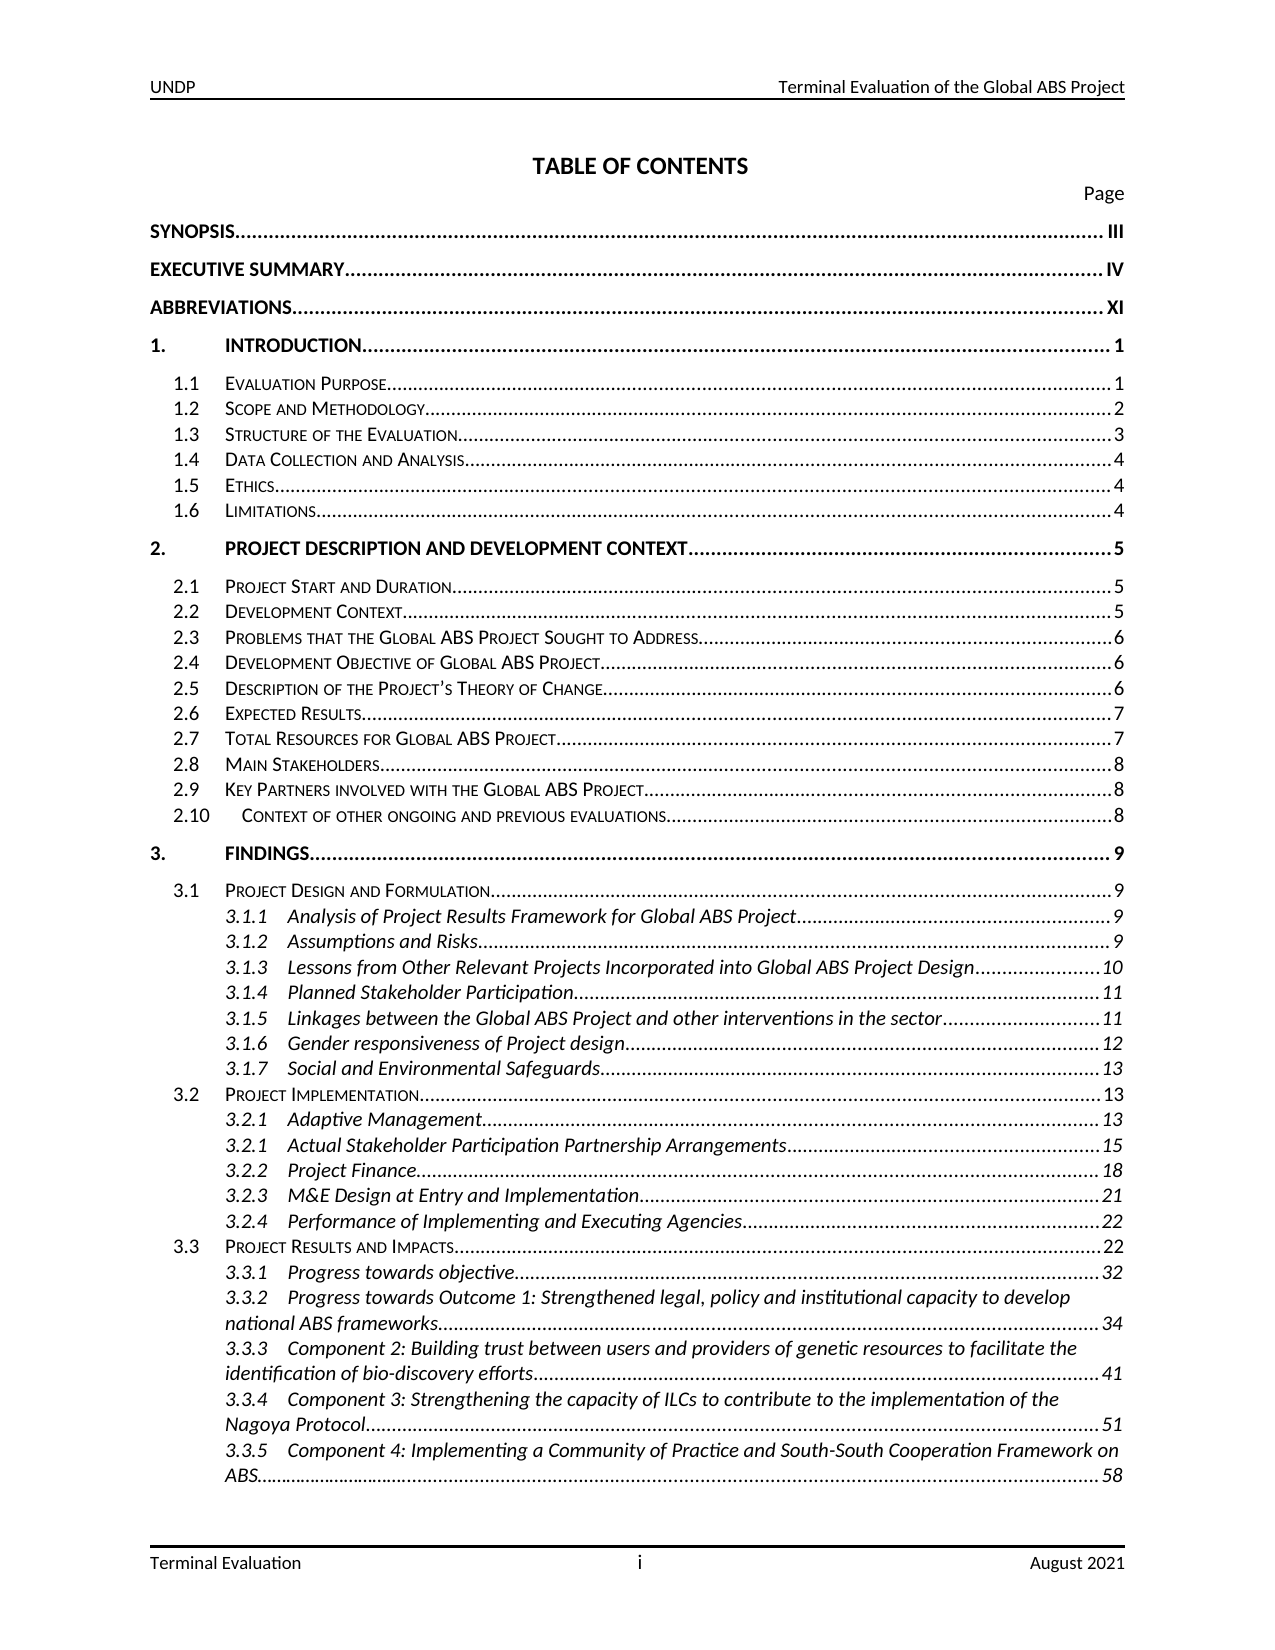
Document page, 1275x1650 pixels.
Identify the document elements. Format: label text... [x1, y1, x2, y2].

text 3.1.7 Social and Environmental Safeguards 13 [225, 1056, 1125, 1081]
text 1.3 Structure of the Evaluation 3 [173, 421, 1125, 446]
text 3.1.5 Linkages between the Global ABS Project and other interventions in the sector 11 [225, 1005, 1125, 1030]
text 2.4 Development Objective of Global ABS Project 6 [173, 649, 1125, 675]
text 1.5 Ethics 4 [173, 472, 1125, 497]
text 1. introduction 1 [150, 332, 1125, 358]
text 2.1 Project Start and Duration 5 [173, 573, 1125, 598]
text 2.6 Expected Results 7 [173, 700, 1125, 726]
text 2.5 Description of the Project’s Theory of Change 6 [173, 675, 1125, 700]
text 3.2 Project Implementation 13 [173, 1081, 1125, 1106]
text 3.3.3 Component 2: Building trust between users and providers of genetic resources to facilitate the identification of bio-discovery efforts 41 [225, 1335, 1125, 1386]
text 1.6 Limitations 4 [173, 497, 1125, 523]
text Page [150, 181, 1124, 206]
text 2. Project description and development context 5 [150, 535, 1125, 561]
text 1.2 Scope and Methodology 2 [173, 396, 1125, 421]
text 3. Findings 9 [150, 840, 1125, 865]
text 3.2.2 Project Finance 18 [225, 1157, 1125, 1183]
text 3.3.2 Progress towards Outcome 1: Strengthened legal, policy and institutional capacity to develop national ABS frameworks 34 [225, 1284, 1125, 1335]
text 3.3.1 Progress towards objective 32 [225, 1259, 1125, 1284]
text 2.3 Problems that the Global ABS Project Sought to Address 6 [173, 624, 1125, 649]
text 2.9 Key Partners involved with the Global ABS Project 8 [173, 776, 1125, 802]
text 2.8 Main Stakeholders 8 [173, 751, 1125, 776]
text 2.2 Development Context 5 [173, 598, 1125, 624]
text abbreviations xi [150, 294, 1125, 320]
text 3.1.2 Assumptions and Risks 9 [225, 928, 1125, 954]
text 1.4 Data Collection and Analysis 4 [173, 446, 1125, 472]
text TABLE OF CONTENTS [150, 150, 1125, 181]
text 3.1.1 Analysis of Project Results Framework for Global ABS Project 9 [225, 903, 1125, 928]
text 3.3 Project Results and Impacts 22 [173, 1233, 1125, 1259]
text 3.1.4 Planned Stakeholder Participation 11 [225, 979, 1125, 1005]
text Executive Summary iv [150, 256, 1125, 282]
text 3.1 Project Design and Formulation 9 [173, 878, 1125, 903]
text 3.2.4 Performance of Implementing and Executing Agencies 22 [225, 1208, 1125, 1233]
text 2.7 Total Resources for Global ABS Project 7 [173, 726, 1125, 751]
text 3.3.5 Component 4: Implementing a Community of Practice and South-South Cooperation Framework on ABS………………………….. 58 [225, 1437, 1125, 1488]
text 1.1 Evaluation Purpose 1 [173, 370, 1125, 396]
text 3.1.6 Gender responsiveness of Project design 12 [225, 1030, 1125, 1056]
text synopsis iii [150, 218, 1125, 244]
text 3.3.4 Component 3: Strengthening the capacity of ILCs to contribute to the implementation of the Nagoya Protocol 51 [225, 1386, 1125, 1437]
text 3.2.3 M&E Design at Entry and Implementation 21 [225, 1183, 1125, 1208]
text 2.10 Context of other ongoing and previous evaluations 8 [173, 802, 1125, 827]
text 3.2.1 Adaptive Management 13 [225, 1106, 1125, 1132]
text 3.1.3 Lessons from Other Relevant Projects Incorporated into Global ABS Project Design 10 [225, 954, 1125, 979]
text 3.2.1 Actual Stakeholder Participation Partnership Arrangements 15 [225, 1132, 1125, 1157]
